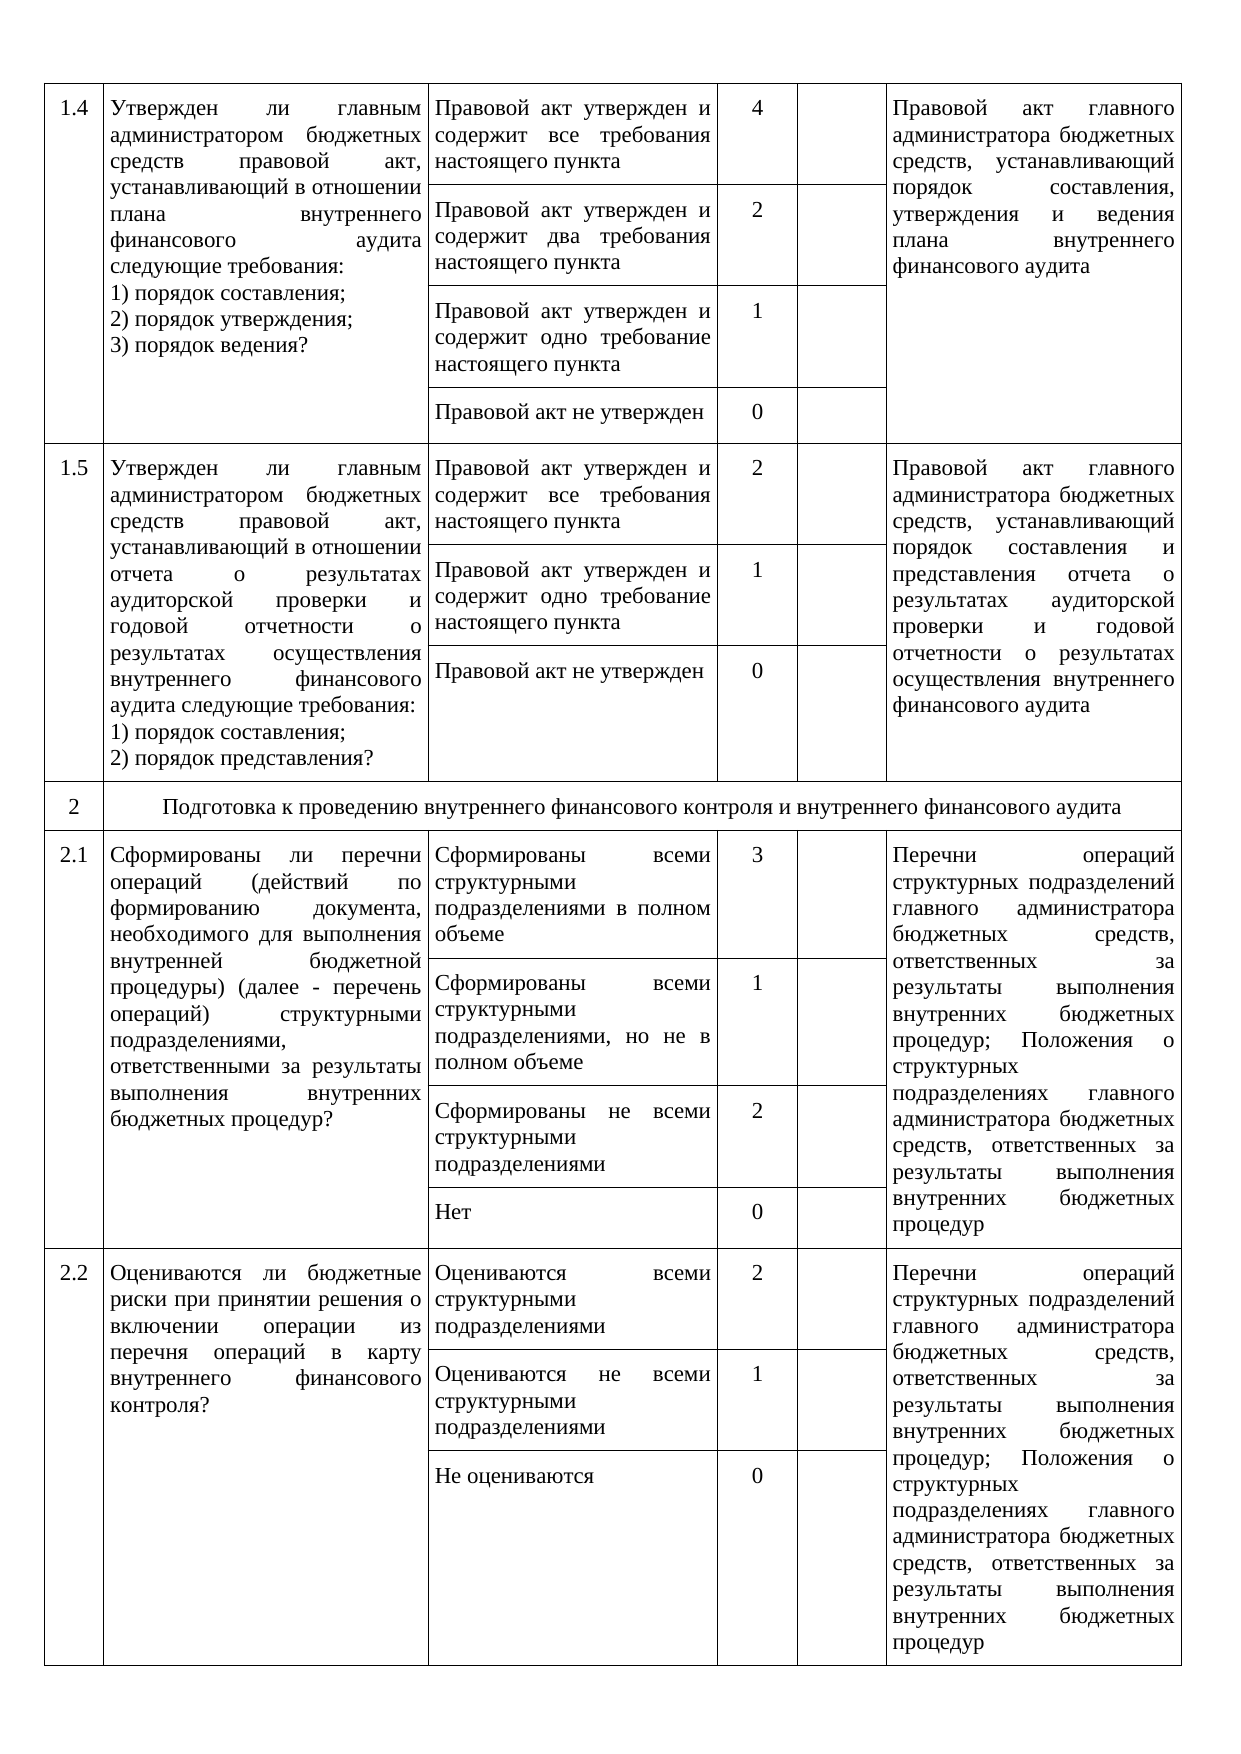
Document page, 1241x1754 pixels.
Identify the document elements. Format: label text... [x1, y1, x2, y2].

table_cell [798, 646, 886, 781]
table_cell 1.5 [45, 444, 103, 781]
table_cell [798, 545, 886, 645]
table_cell [798, 1451, 886, 1665]
table_cell [798, 1249, 886, 1349]
table_cell [798, 388, 886, 443]
table_cell [798, 959, 886, 1085]
table_cell Сформированы не всеми структурными подразделениями [429, 1086, 717, 1187]
table_cell Перечни операций структурных подразделений главного администратора бюджетных средств, ответственных за результаты выполнения внутренних бюджетных процедур; Положения о структурных подразделениях главного администратора бюджетных средств, ответственных за результаты выполнения внутренних бюджетных процедур [887, 1249, 1181, 1665]
table_cell Сформированы всеми структурными подразделениями в полном объеме [429, 831, 717, 957]
table_cell [798, 1086, 886, 1187]
table_cell [798, 1188, 886, 1247]
table_cell 0 [718, 388, 797, 443]
table_cell Оцениваются всеми структурными подразделениями [429, 1249, 717, 1349]
table_cell [798, 1350, 886, 1450]
table_cell 2.2 [45, 1249, 103, 1665]
table_cell Оцениваются не всеми структурными подразделениями [429, 1350, 717, 1450]
table_cell Правовой акт не утвержден [429, 388, 717, 443]
table_cell Правовой акт утвержден и содержит одно требование настоящего пункта [429, 286, 717, 387]
table_cell 0 [718, 646, 797, 781]
table_cell [798, 831, 886, 957]
table_cell 2 [718, 185, 797, 285]
table_cell 2 [718, 1249, 797, 1349]
table_cell Перечни операций структурных подразделений главного администратора бюджетных средств, ответственных за результаты выполнения внутренних бюджетных процедур; Положения о структурных подразделениях главного администратора бюджетных средств, ответственных за результаты выполнения внутренних бюджетных процедур [887, 831, 1181, 1247]
table_cell 0 [718, 1451, 797, 1665]
table_cell [798, 185, 886, 285]
table_cell [798, 444, 886, 544]
table_cell Подготовка к проведению внутреннего финансового контроля и внутреннего финансового аудита [104, 782, 1181, 830]
table_cell Правовой акт утвержден и содержит два требования настоящего пункта [429, 185, 717, 285]
table_cell Правовой акт не утвержден [429, 646, 717, 781]
table_cell Не оцениваются [429, 1451, 717, 1665]
table_cell 1 [718, 286, 797, 387]
table_cell 1.4 [45, 84, 103, 443]
table_cell Оцениваются ли бюджетные риски при принятии решения о включении операции из перечня операций в карту внутреннего финансового контроля? [104, 1249, 428, 1665]
table_cell Сформированы всеми структурными подразделениями, но не в полном объеме [429, 959, 717, 1085]
table_cell Сформированы ли перечни операций (действий по формированию документа, необходимого для выполнения внутренней бюджетной процедуры) (далее - перечень операций) структурными подразделениями, ответственными за результаты выполнения внутренних бюджетных процедур? [104, 831, 428, 1247]
table_cell 2.1 [45, 831, 103, 1247]
table_cell Утвержден ли главным администратором бюджетных средств правовой акт, устанавливающий в отношении отчета о результатах аудиторской проверки и годовой отчетности о результатах осуществления внутреннего финансового аудита следующие требования: 1) порядок составления; 2) порядок представления? [104, 444, 428, 781]
table_cell Правовой акт утвержден и содержит все требования настоящего пункта [429, 84, 717, 184]
table_cell 2 [45, 782, 103, 830]
table_cell 2 [718, 444, 797, 544]
table_cell 0 [718, 1188, 797, 1247]
table_cell 1 [718, 1350, 797, 1450]
table_cell 1 [718, 545, 797, 645]
table_cell 3 [718, 831, 797, 957]
table_cell 4 [718, 84, 797, 184]
table_cell 1 [718, 959, 797, 1085]
table_cell [798, 286, 886, 387]
table_cell Утвержден ли главным администратором бюджетных средств правовой акт, устанавливающий в отношении плана внутреннего финансового аудита следующие требования: 1) порядок составления; 2) порядок утверждения; 3) порядок ведения? [104, 84, 428, 443]
table_cell Правовой акт утвержден и содержит все требования настоящего пункта [429, 444, 717, 544]
table_cell Правовой акт главного администратора бюджетных средств, устанавливающий порядок составления и представления отчета о результатах аудиторской проверки и годовой отчетности о результатах осуществления внутреннего финансового аудита [887, 444, 1181, 781]
table_cell 2 [718, 1086, 797, 1187]
table_cell Нет [429, 1188, 717, 1247]
table_cell [798, 84, 886, 184]
table_cell Правовой акт утвержден и содержит одно требование настоящего пункта [429, 545, 717, 645]
table_cell Правовой акт главного администратора бюджетных средств, устанавливающий порядок составления, утверждения и ведения плана внутреннего финансового аудита [887, 84, 1181, 443]
